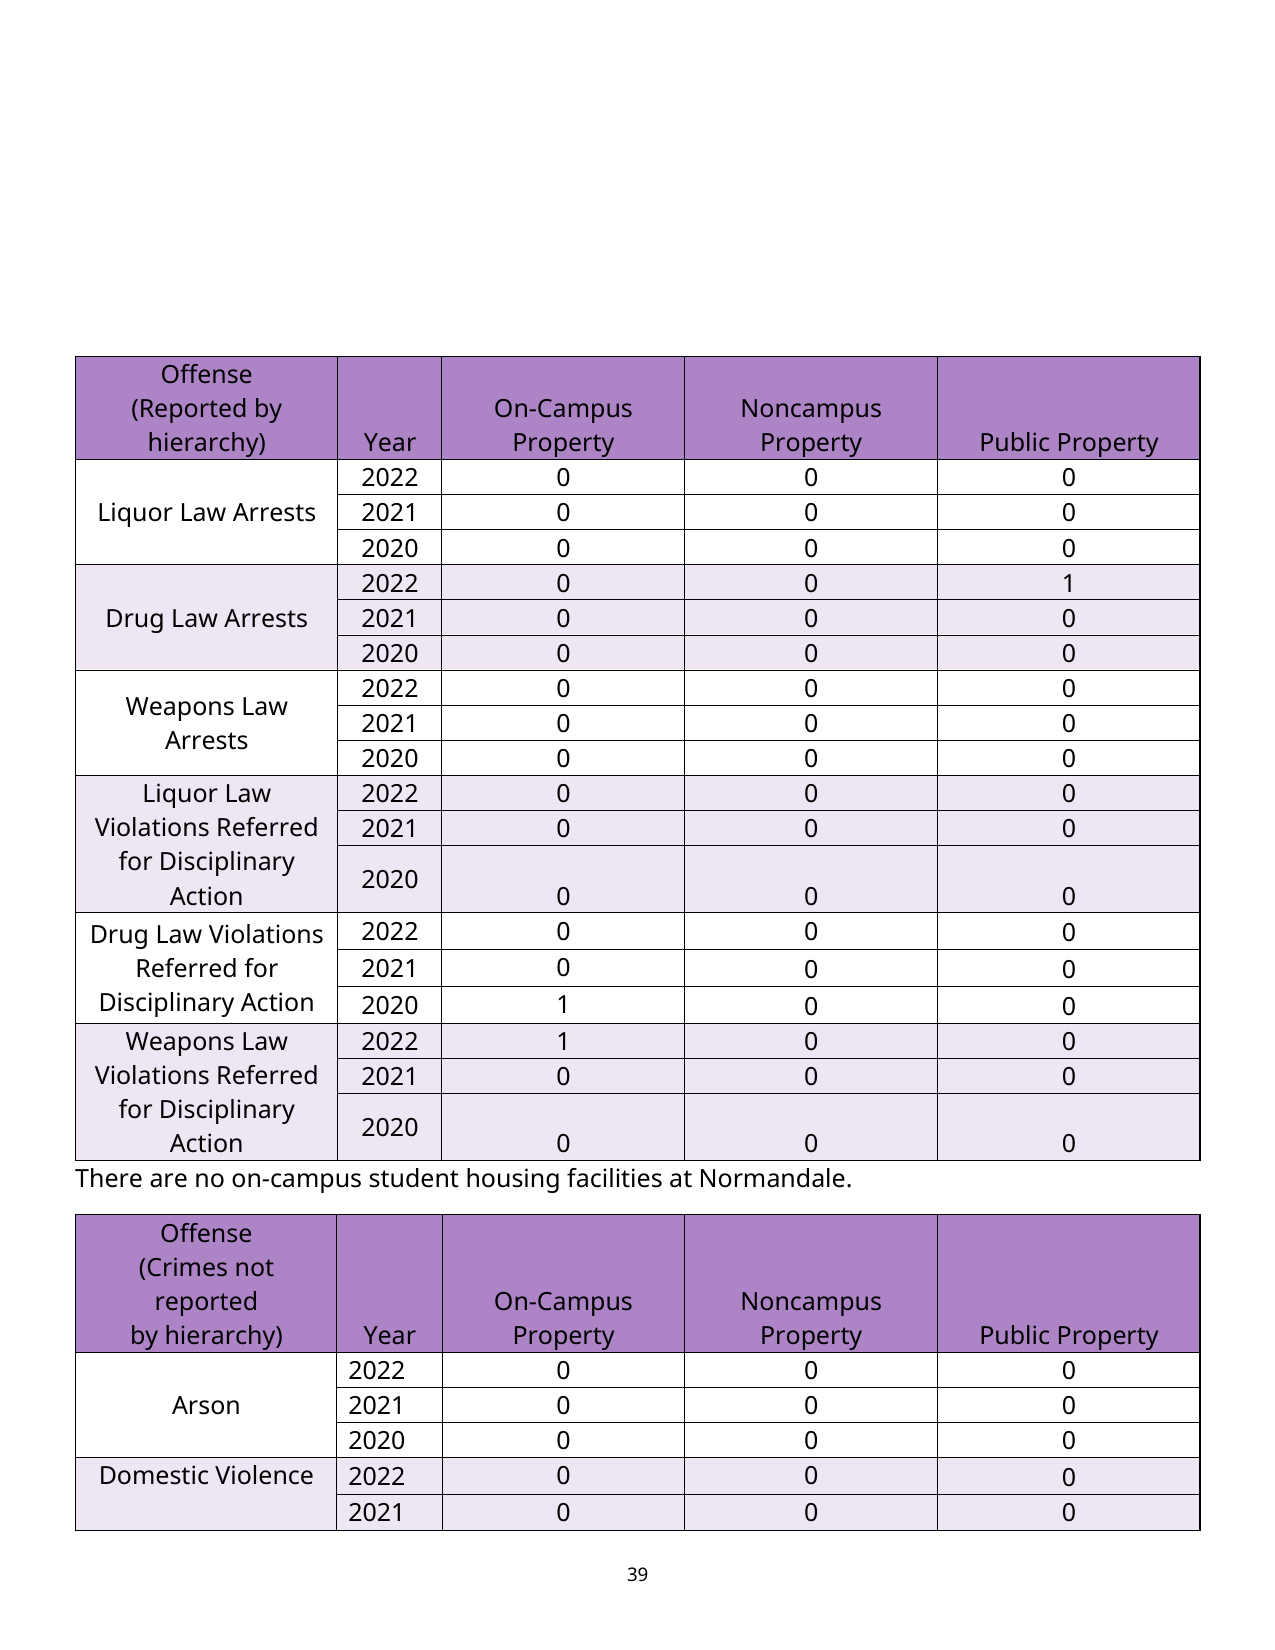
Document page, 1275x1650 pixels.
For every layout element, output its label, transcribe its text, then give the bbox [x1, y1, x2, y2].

table_cell 2020 [338, 1094, 441, 1160]
table_header Public Property [938, 357, 1199, 459]
table_cell 0 [443, 1353, 684, 1387]
table_cell 2022 [338, 565, 441, 599]
table_cell 0 [685, 460, 937, 494]
table_cell 0 [685, 495, 937, 529]
table_cell 2020 [338, 846, 441, 912]
table_cell 0 [938, 1458, 1199, 1494]
table_cell 2020 [337, 1423, 442, 1457]
table_cell 0 [938, 776, 1199, 810]
table_cell 0 [442, 460, 684, 494]
table_cell 0 [685, 811, 937, 845]
table_cell 0 [442, 530, 684, 564]
table_cell Arson [76, 1353, 336, 1457]
table_cell 0 [685, 600, 937, 634]
table_cell 0 [685, 950, 937, 986]
table_cell 0 [685, 846, 937, 912]
table_cell 2020 [338, 636, 441, 669]
table_cell 0 [938, 846, 1199, 912]
table_cell 0 [442, 600, 684, 634]
table_cell 0 [443, 1388, 684, 1422]
table_cell Drug Law Violations Referred for Disciplinary Action [76, 913, 337, 1022]
table_cell 0 [442, 495, 684, 529]
table_cell 2020 [338, 741, 441, 775]
table_header Public Property [938, 1215, 1199, 1352]
table_cell 0 [938, 530, 1199, 564]
table_cell 0 [938, 1094, 1199, 1160]
table_cell 0 [685, 1024, 937, 1058]
table_cell 2021 [338, 495, 441, 529]
table_cell 1 [442, 987, 684, 1022]
table_cell 0 [442, 1094, 684, 1160]
table_cell 0 [442, 950, 684, 986]
table_cell 2021 [338, 706, 441, 740]
table_cell 1 [442, 1024, 684, 1058]
table_header Year [338, 357, 441, 459]
table_cell 2022 [338, 913, 441, 949]
table_cell 0 [685, 671, 937, 705]
table_cell Drug Law Arrests [76, 565, 337, 669]
table_cell 0 [938, 1388, 1199, 1422]
table_cell 0 [938, 1024, 1199, 1058]
table_header Noncampus Property [685, 357, 937, 459]
table_cell 0 [442, 565, 684, 599]
table_cell 0 [442, 671, 684, 705]
table_cell 0 [938, 1059, 1199, 1093]
table_cell 0 [443, 1495, 684, 1530]
table_cell 0 [685, 706, 937, 740]
table_cell 0 [938, 987, 1199, 1022]
table_header Year [337, 1215, 442, 1352]
table_cell 0 [685, 776, 937, 810]
table_cell 0 [938, 811, 1199, 845]
table_cell 0 [442, 636, 684, 669]
table_cell 0 [442, 846, 684, 912]
table_cell 0 [442, 1059, 684, 1093]
table_cell 0 [443, 1423, 684, 1457]
table_cell 0 [938, 600, 1199, 634]
table_cell 2022 [338, 776, 441, 810]
table_cell 0 [685, 1495, 937, 1530]
table_cell 0 [685, 1423, 937, 1457]
table_cell 0 [685, 1353, 937, 1387]
table_cell Liquor Law Arrests [76, 460, 337, 564]
table_cell Domestic Violence [76, 1458, 336, 1530]
table_cell 0 [685, 565, 937, 599]
table_cell 2021 [338, 600, 441, 634]
table_header On-Campus Property [443, 1215, 684, 1352]
table_cell 0 [442, 811, 684, 845]
table_cell 0 [938, 1423, 1199, 1457]
table_cell 0 [443, 1458, 684, 1494]
table_cell 0 [685, 987, 937, 1022]
table_cell 0 [442, 913, 684, 949]
table_cell 0 [938, 741, 1199, 775]
table_cell 0 [442, 776, 684, 810]
table_cell 0 [938, 460, 1199, 494]
table_cell 2021 [337, 1495, 442, 1530]
table_cell 0 [938, 706, 1199, 740]
table_cell 0 [685, 530, 937, 564]
table_cell 0 [442, 741, 684, 775]
table_cell 2021 [338, 811, 441, 845]
table_header Noncampus Property [685, 1215, 937, 1352]
table_cell 2022 [338, 1024, 441, 1058]
table_cell 0 [685, 1458, 937, 1494]
table_cell 2022 [338, 671, 441, 705]
table_cell 0 [938, 950, 1199, 986]
table_cell 0 [938, 636, 1199, 669]
table_cell 0 [442, 706, 684, 740]
table_cell 0 [938, 1353, 1199, 1387]
table_cell 0 [685, 1059, 937, 1093]
table_cell 2021 [337, 1388, 442, 1422]
table_cell Weapons Law Arrests [76, 671, 337, 775]
table_cell 0 [685, 636, 937, 669]
table_cell 2022 [337, 1353, 442, 1387]
table_cell 2021 [338, 950, 441, 986]
table_cell 0 [938, 671, 1199, 705]
table_header Offense (Crimes not reported by hierarchy) [76, 1215, 336, 1352]
table_cell 2022 [337, 1458, 442, 1494]
table_cell 2020 [338, 987, 441, 1022]
table_cell 0 [938, 913, 1199, 949]
table_cell 0 [685, 1388, 937, 1422]
table_header Offense (Reported by hierarchy) [76, 357, 337, 459]
text There are no on-campus student housing facilities at Normandale. [75, 1161, 1200, 1195]
table_cell 0 [685, 913, 937, 949]
table_cell Weapons Law Violations Referred for Disciplinary Action [76, 1024, 337, 1160]
table_cell 2022 [338, 460, 441, 494]
table_cell 0 [685, 1094, 937, 1160]
table_cell 0 [938, 495, 1199, 529]
table_cell 0 [685, 741, 937, 775]
table_cell 1 [938, 565, 1199, 599]
table_cell Liquor Law Violations Referred for Disciplinary Action [76, 776, 337, 912]
table_cell 2020 [338, 530, 441, 564]
table_cell 0 [938, 1495, 1199, 1530]
table_header On-Campus Property [442, 357, 684, 459]
table_cell 2021 [338, 1059, 441, 1093]
